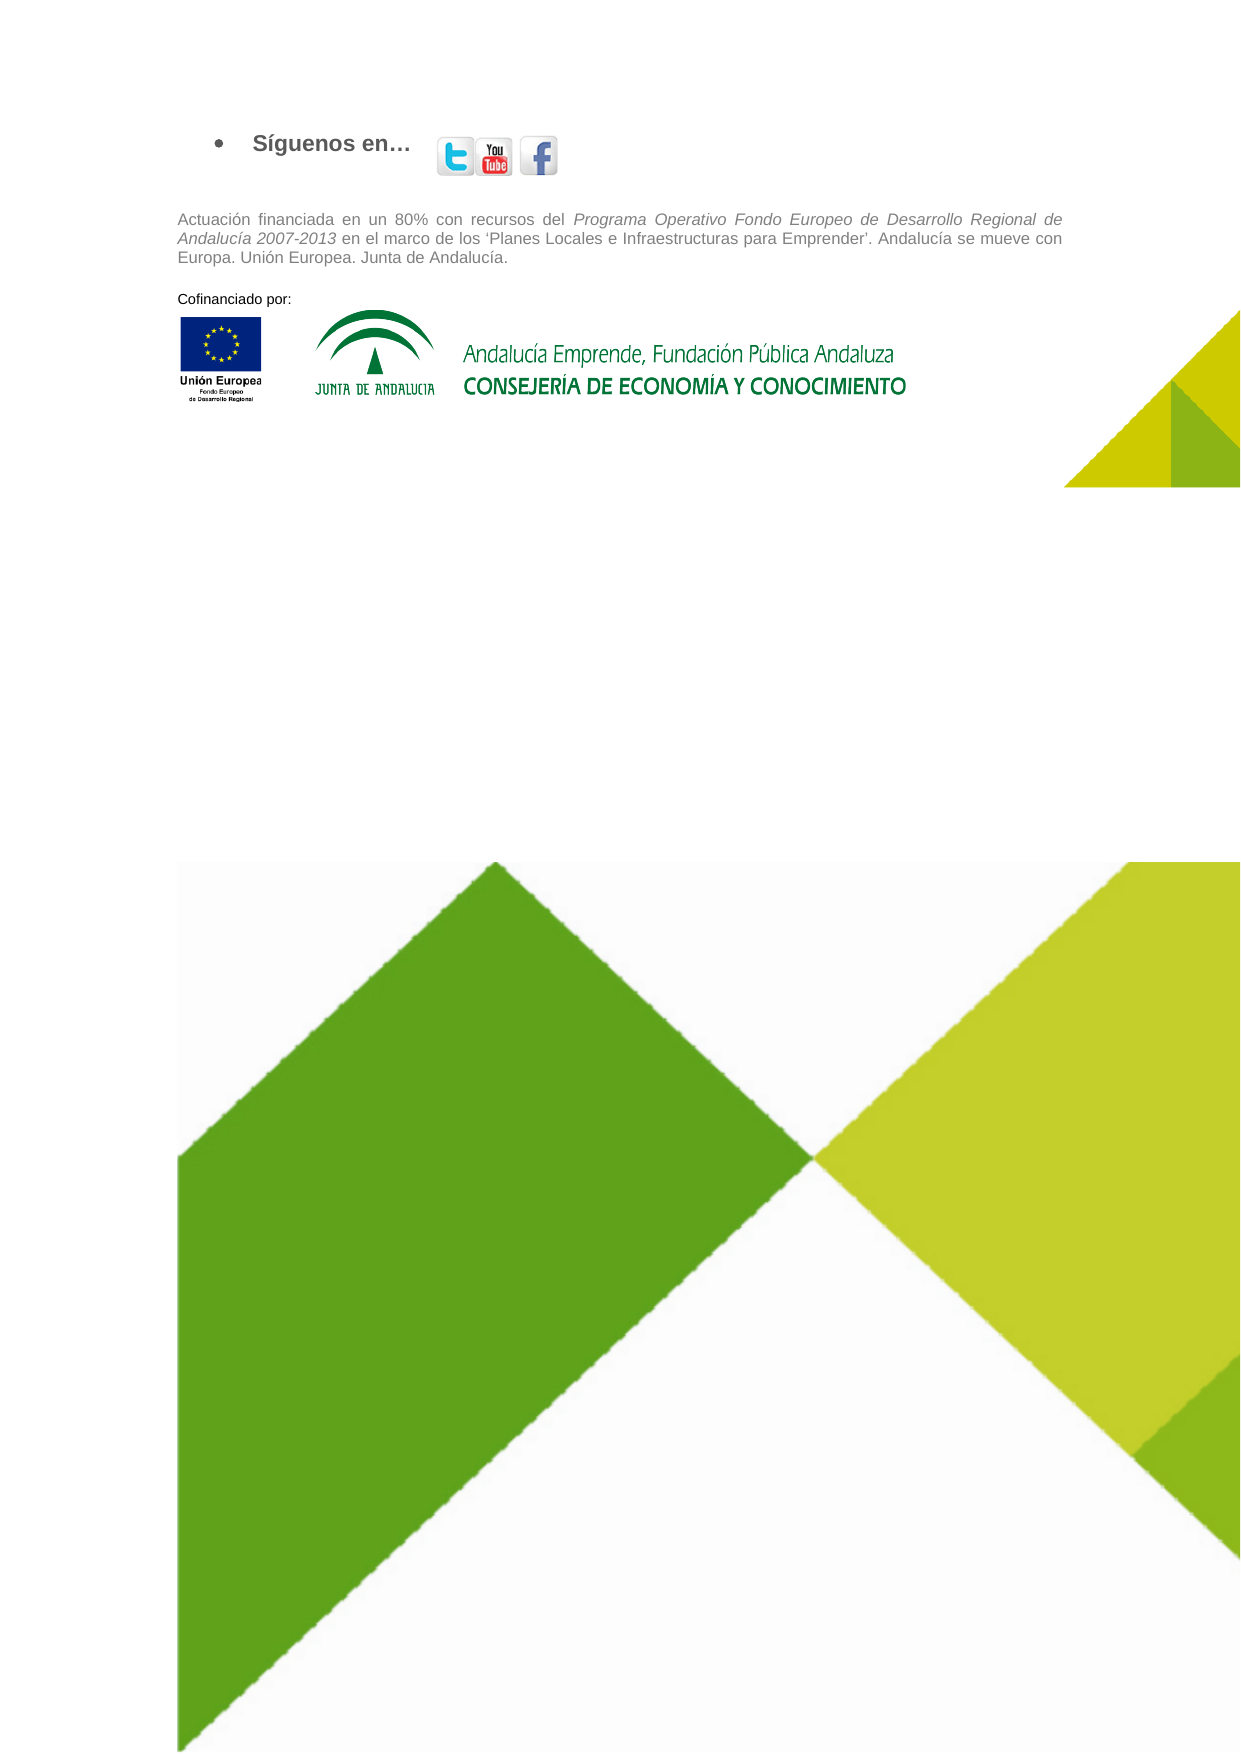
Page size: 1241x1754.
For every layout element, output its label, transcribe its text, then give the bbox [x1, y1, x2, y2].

picture [519, 135, 558, 176]
text Actuación financiada en un 80% con recursos del Programa Operativo Fondo Europeo de Desarrollo Regional de Andalucía 2007-2013 en el marco de los ‘Planes Locales e Infraestructuras para Emprender’. Andalucía se mueve con Europa. Unión Europea. Junta de Andalucía. [177, 210, 1063, 267]
list Síguenos en… [215, 130, 1063, 156]
picture [315, 310, 906, 395]
text Cofinanciado por: [118, 291, 1167, 307]
picture [1063, 289, 1241, 488]
picture [180, 317, 262, 402]
picture [436, 156, 513, 176]
